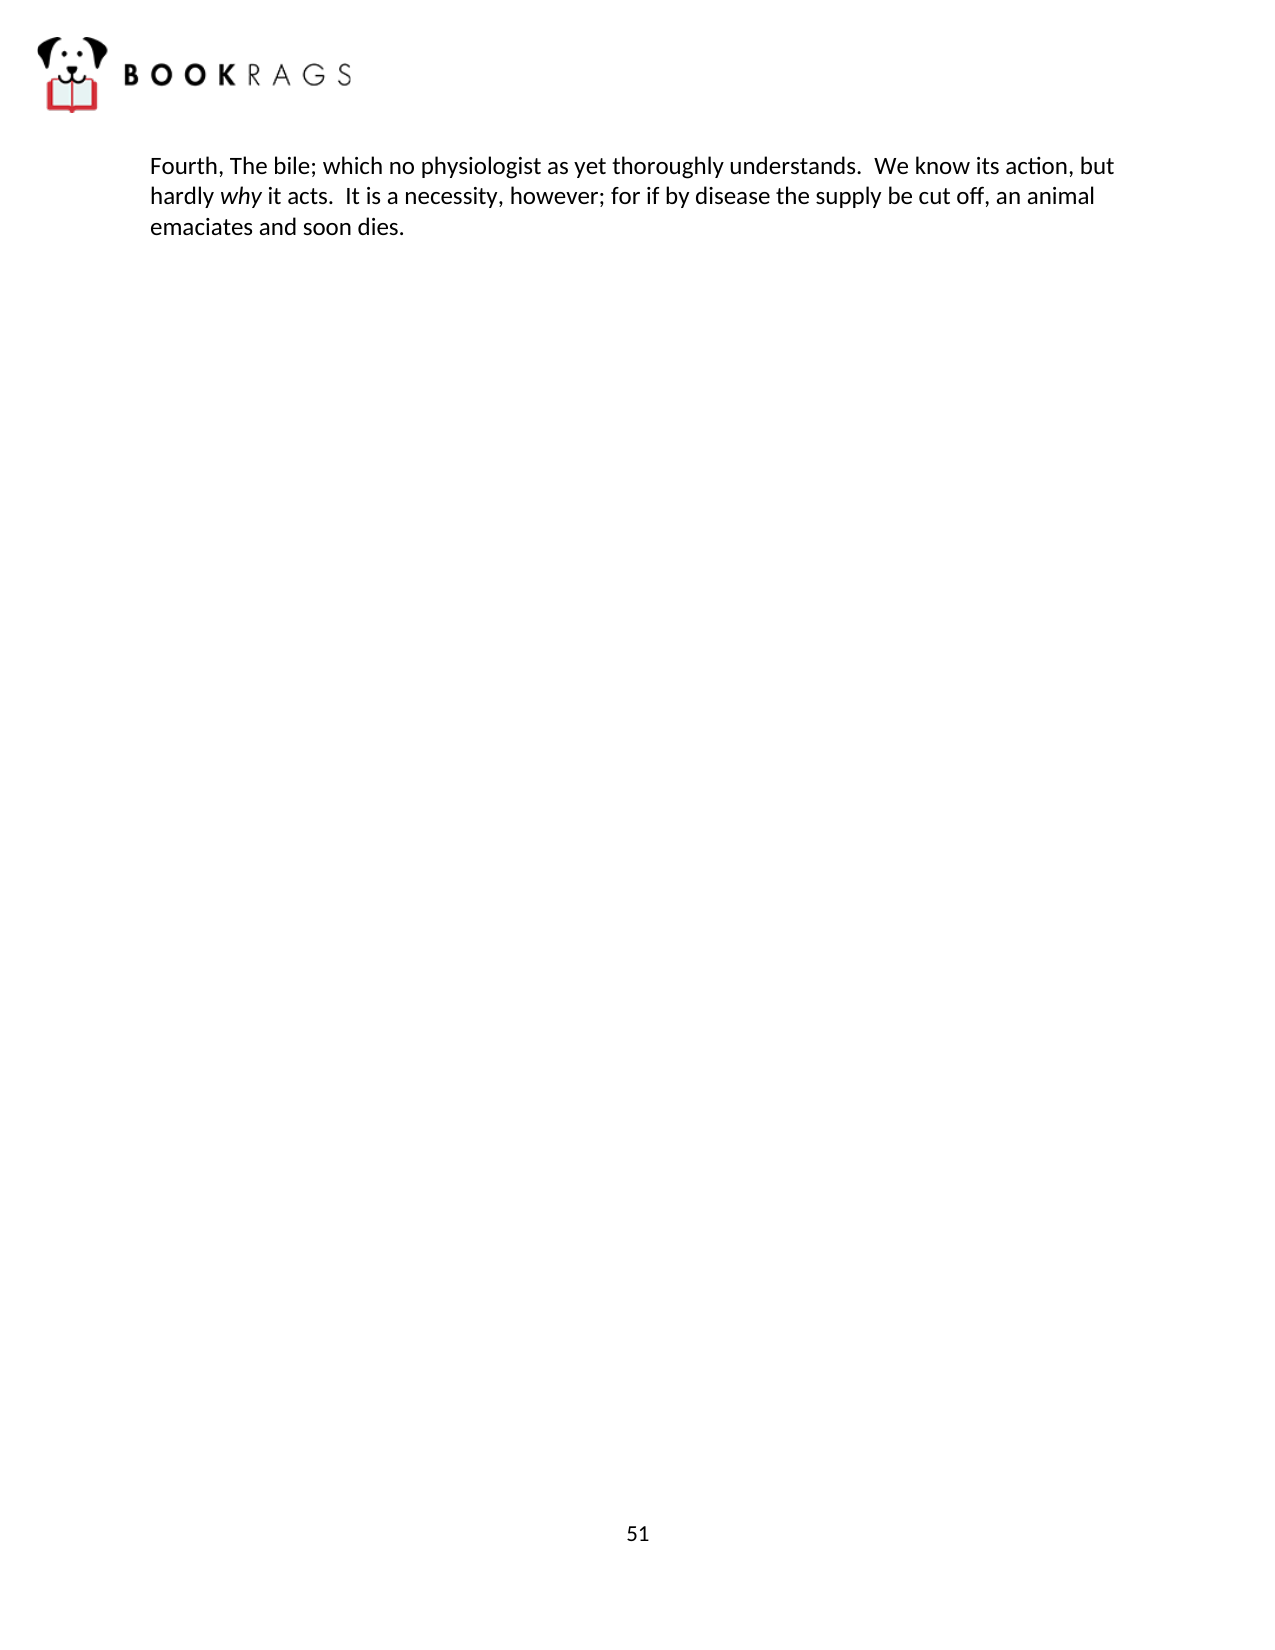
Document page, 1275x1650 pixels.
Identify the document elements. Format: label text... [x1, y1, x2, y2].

text Fourth, The bile; which no physiologist as yet thoroughly understands. We know its action, but hardly why it acts. It is a necessity, however; for if by disease the supply be cut off, an animal emaciates and soon dies. [150, 150, 1125, 242]
picture [37, 37, 351, 113]
